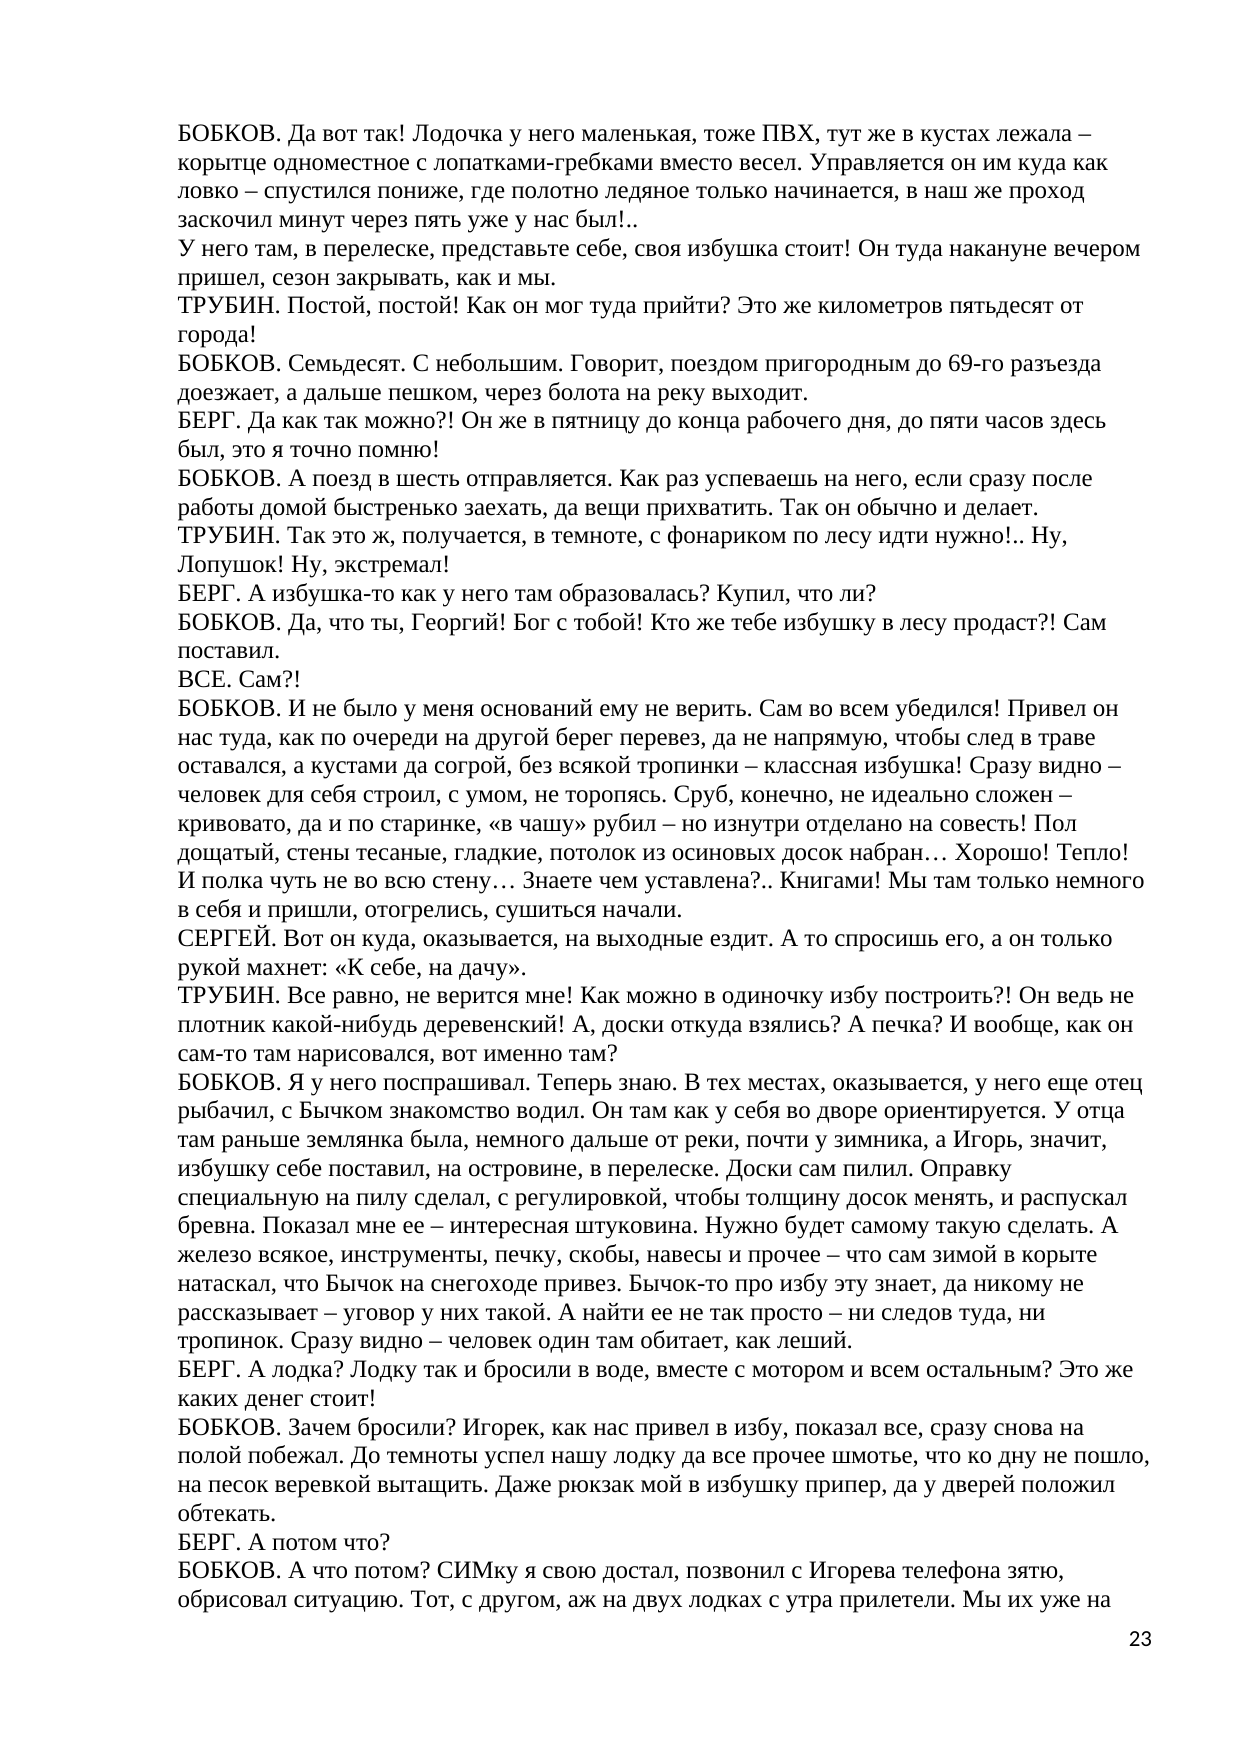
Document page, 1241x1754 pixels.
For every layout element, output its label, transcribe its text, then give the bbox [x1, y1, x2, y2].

text БЕРГ. А потом что? [177, 1527, 1152, 1556]
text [177, 1556, 1152, 1613]
text БОБКОВ. Семьдесят. С небольшим. Говорит, поездом пригородным до 69-го разъезда доезжает, а дальше пешком, через болота на реку выходит. [177, 348, 1152, 406]
text БЕРГ. Да как так можно?! Он же в пятницу до конца рабочего дня, до пяти часов здесь был, это я точно помню! [177, 406, 1152, 463]
text ВСЕ. Сам?! [177, 664, 1152, 693]
text БОБКОВ. Зачем бросили? Игорек, как нас привел в избу, показал все, сразу снова на полой побежал. До темноты успел нашу лодку да все прочее шмотье, что ко дну не пошло, на песок веревкой вытащить. Даже рюкзак мой в избушку припер, да у дверей положил обтекать. [177, 1412, 1152, 1527]
text БОБКОВ. Да, что ты, Георгий! Бог с тобой! Кто же тебе избушку в лесу продаст?! Сам поставил. [177, 607, 1152, 664]
text ТРУБИН. Все равно, не верится мне! Как можно в одиночку избу построить?! Он ведь не плотник какой-нибудь деревенский! А, доски откуда взялись? А печка? И вообще, как он сам-то там нарисовался, вот именно там? [177, 981, 1152, 1067]
text ТРУБИН. Постой, постой! Как он мог туда прийти? Это же километров пятьдесят от города! [177, 291, 1152, 348]
text БОБКОВ. Да вот так! Лодочка у него маленькая, тоже ПВХ, тут же в кустах лежала – корытце одноместное с лопатками-гребками вместо весел. Управляется он им куда как ловко – спустился пониже, где полотно ледяное только начинается, в наш же проход заскочил минут через пять уже у нас был!.. [177, 118, 1152, 233]
text ТРУБИН. Так это ж, получается, в темноте, с фонариком по лесу идти нужно!.. Ну, Лопушок! Ну, экстремал! [177, 521, 1152, 578]
text БОБКОВ. А поезд в шесть отправляется. Как раз успеваешь на него, если сразу после работы домой быстренько заехать, да вещи прихватить. Так он обычно и делает. [177, 463, 1152, 521]
text БЕРГ. А избушка-то как у него там образовалась? Купил, что ли? [177, 578, 1152, 607]
text БЕРГ. А лодка? Лодку так и бросили в воде, вместе с мотором и всем остальным? Это же каких денег стоит! [177, 1354, 1152, 1412]
text БОБКОВ. Я у него поспрашивал. Теперь знаю. В тех местах, оказывается, у него еще отец рыбачил, с Бычком знакомство водил. Он там как у себя во дворе ориентируется. У отца там раньше землянка была, немного дальше от реки, почти у зимника, а Игорь, значит, избушку себе поставил, на островине, в перелеске. Доски сам пилил. Оправку специальную на пилу сделал, с регулировкой, чтобы толщину досок менять, и распускал бревна. Показал мне ее – интересная штуковина. Нужно будет самому такую сделать. А железо всякое, инструменты, печку, скобы, навесы и прочее – что сам зимой в корыте натаскал, что Бычок на снегоходе привез. Бычок-то про избу эту знает, да никому не рассказывает – уговор у них такой. А найти ее не так просто – ни следов туда, ни тропинок. Сразу видно – человек один там обитает, как леший. [177, 1067, 1152, 1354]
text СЕРГЕЙ. Вот он куда, оказывается, на выходные ездит. А то спросишь его, а он только рукой махнет: «К себе, на дачу». [177, 923, 1152, 981]
text У него там, в перелеске, представьте себе, своя избушка стоит! Он туда накануне вечером пришел, сезон закрывать, как и мы. [177, 233, 1152, 291]
text БОБКОВ. И не было у меня оснований ему не верить. Сам во всем убедился! Привел он нас туда, как по очереди на другой берег перевез, да не напрямую, чтобы след в траве оставался, а кустами да согрой, без всякой тропинки – классная избушка! Сразу видно – человек для себя строил, с умом, не торопясь. Сруб, конечно, не идеально сложен – кривовато, да и по старинке, «в чашу» рубил – но изнутри отделано на совесть! Пол дощатый, стены тесаные, гладкие, потолок из осиновых досок набран… Хорошо! Тепло! И полка чуть не во всю стену… Знаете чем уставлена?.. Книгами! Мы там только немного в себя и пришли, отогрелись, сушиться начали. [177, 693, 1152, 923]
